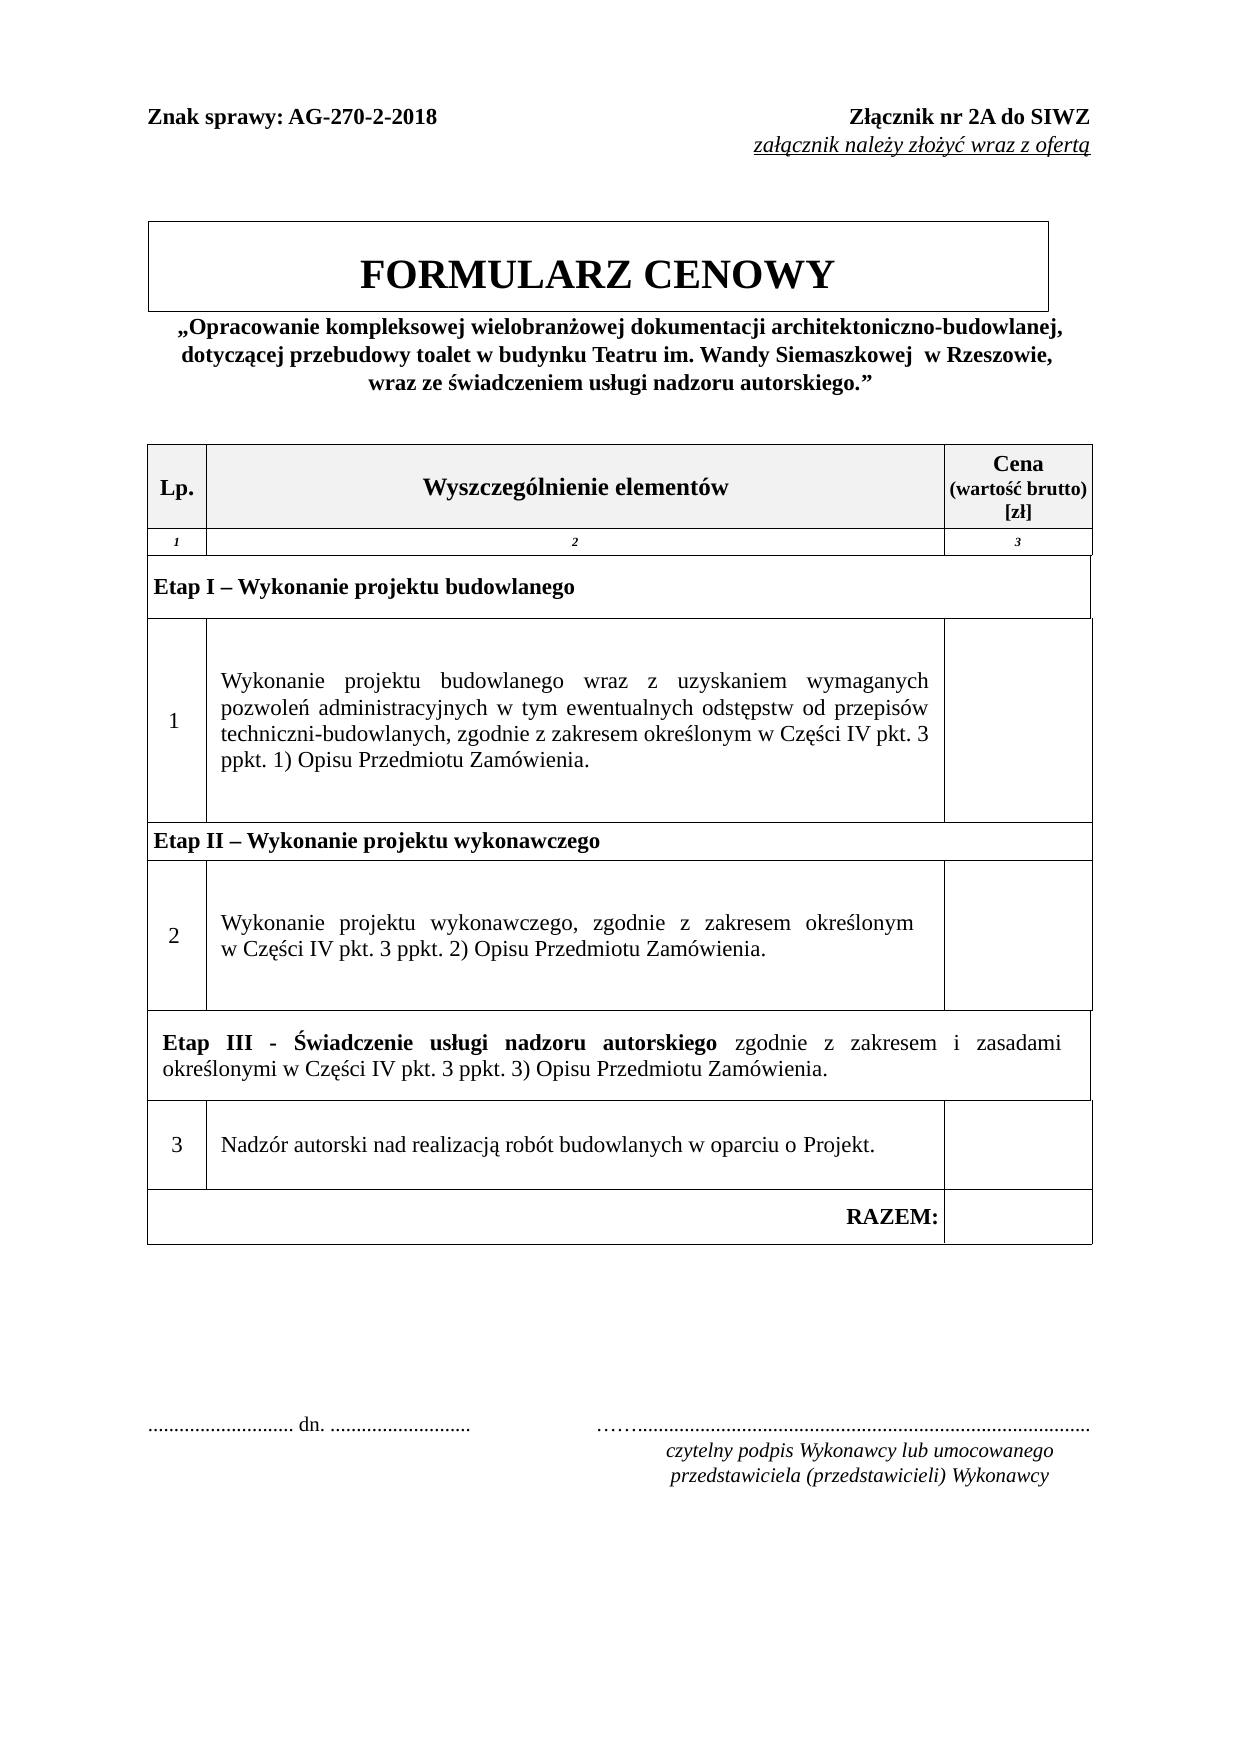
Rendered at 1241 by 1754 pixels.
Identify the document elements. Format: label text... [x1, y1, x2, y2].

table_cell Nadzór autorski nad realizacją robót budowlanych w oparciu o Projekt. [207, 1101, 944, 1188]
text „Opracowanie kompleksowej wielobranżowej dokumentacji architektoniczno-budowlanej, dotyczącej przebudowy toalet w budynku Teatru im. Wandy Siemaszkowej w Rzeszowie, wraz ze świadczeniem usługi nadzoru autorskiego.” [148, 236, 1093, 395]
table_cell 3 [945, 529, 1092, 554]
table_cell Wykonanie projektu wykonawczego, zgodnie z zakresem określonym w Części IV pkt. 3 ppkt. 2) Opisu Przedmiotu Zamówienia. [207, 861, 944, 1010]
table_cell Etap II – Wykonanie projektu wykonawczego [148, 823, 1092, 860]
table_header Lp. [148, 445, 206, 528]
table_cell Etap III - Świadczenie usługi nadzoru autorskiego zgodnie z zakresem i zasadami określonymi w Części IV pkt. 3 ppkt. 3) Opisu Przedmiotu Zamówienia. [148, 1011, 1090, 1100]
text ............................ dn. ........................... ……....................................................................................... [148, 1412, 1093, 1436]
table_cell [945, 618, 1092, 821]
text czytelny podpis Wykonawcy lub umocowanego przedstawiciela (przedstawicieli) Wykonawcy [629, 1438, 1093, 1487]
table_cell 2 [207, 529, 944, 554]
text Znak sprawy: AG-270-2-2018 Złącznik nr 2A do SIWZ [147, 103, 1093, 130]
table_cell 2 [148, 861, 206, 1010]
table_cell [945, 861, 1092, 1010]
table_cell 1 [148, 619, 206, 821]
table_header Cena (wartość brutto) [zł] [945, 445, 1092, 528]
table_cell [945, 1100, 1092, 1188]
table_cell Etap I – Wykonanie projektu budowlanego [148, 556, 1090, 618]
text załącznik należy złożyć wraz z ofertą [148, 131, 1093, 157]
table_cell 1 [148, 529, 206, 554]
table_cell [945, 1190, 1092, 1243]
table_cell Wykonanie projektu budowlanego wraz z uzyskaniem wymaganych pozwoleń administracyjnych w tym ewentualnych odstępstw od przepisów techniczni-budowlanych, zgodnie z zakresem określonym w Części IV pkt. 3 ppkt. 1) Opisu Przedmiotu Zamówienia. [207, 619, 944, 821]
table_cell RAZEM: [148, 1190, 944, 1243]
table_header Wyszczególnienie elementów [207, 445, 944, 528]
table_cell 3 [148, 1101, 206, 1188]
